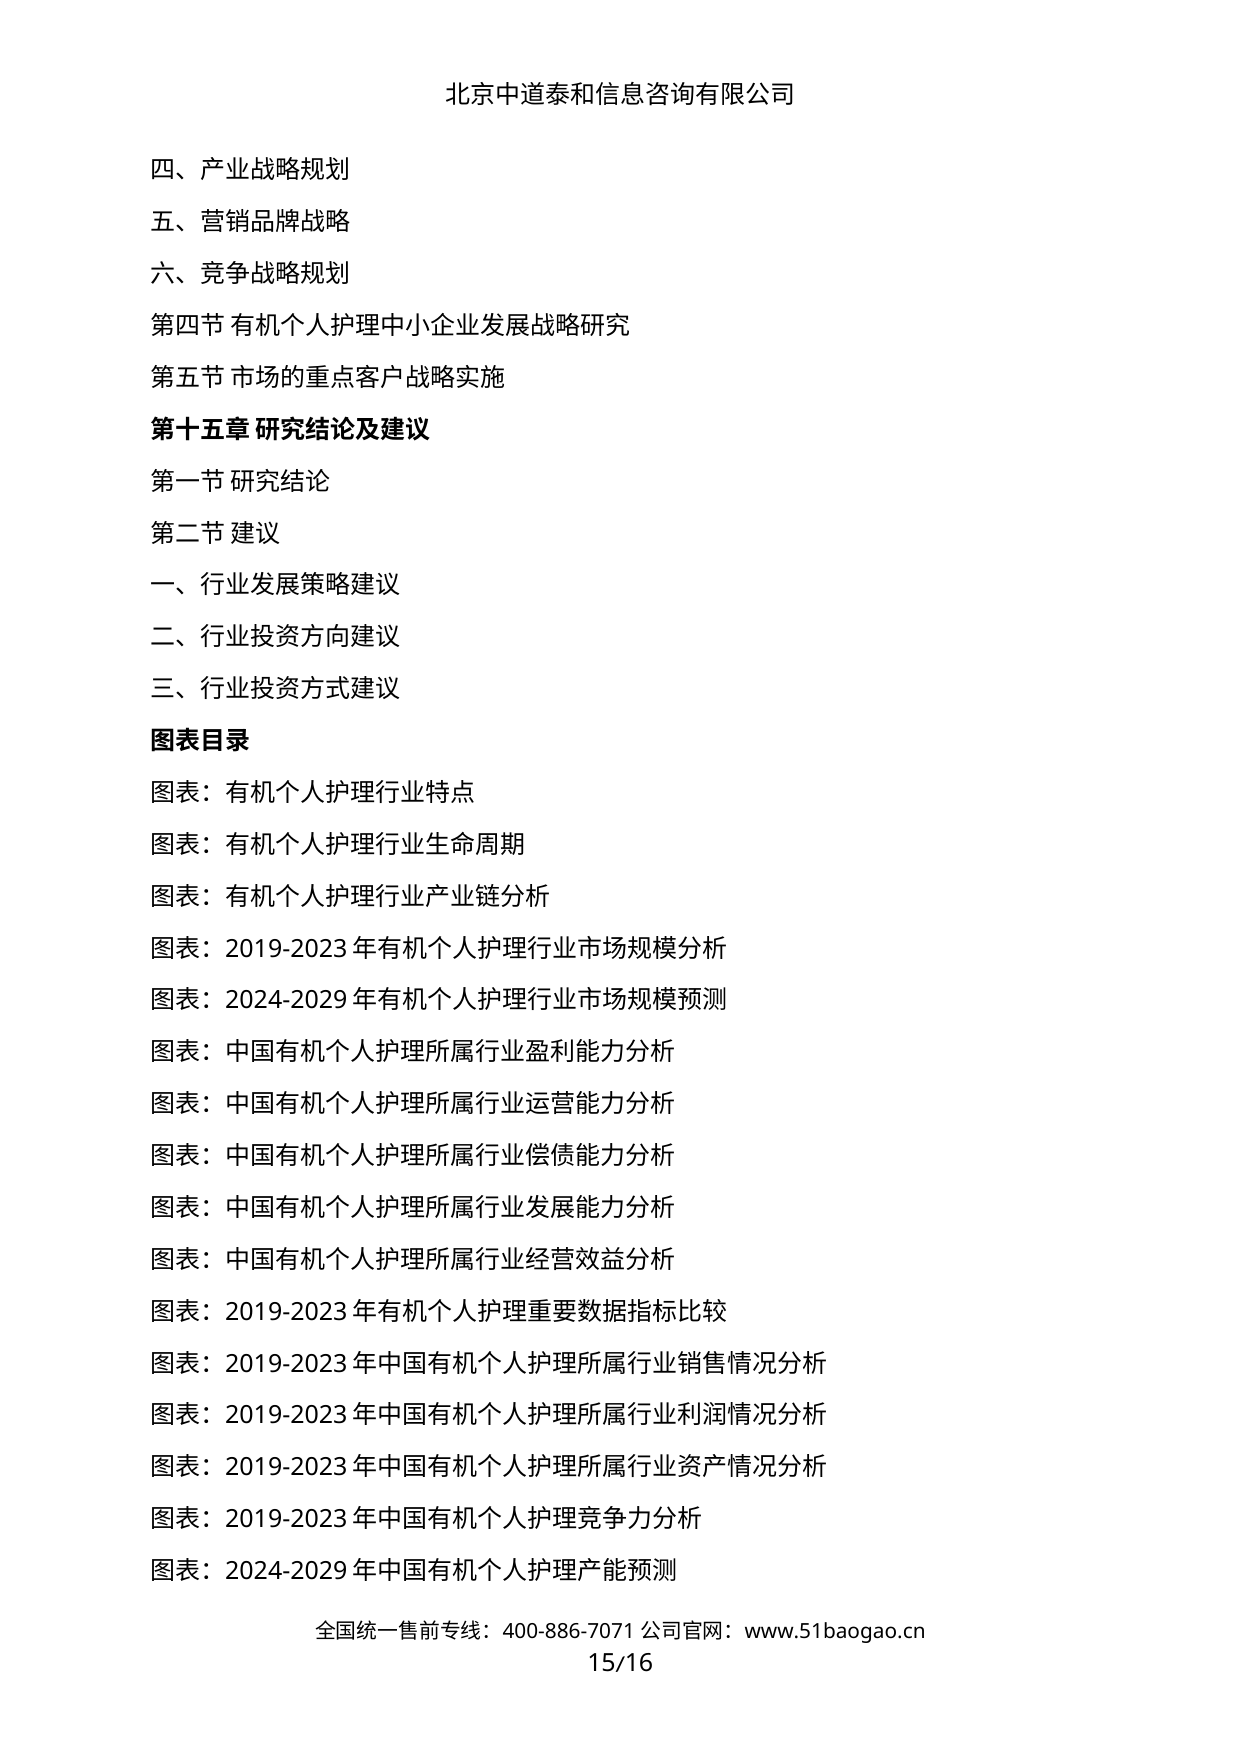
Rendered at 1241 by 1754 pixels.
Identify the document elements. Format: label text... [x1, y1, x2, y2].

text 图表：2019-2023年中国有机个人护理所属行业利润情况分析 [150, 1395, 1090, 1431]
text 图表：2019-2023年有机个人护理重要数据指标比较 [150, 1291, 1090, 1327]
text 图表目录 [150, 721, 1090, 757]
text 图表：2019-2023年中国有机个人护理所属行业销售情况分析 [150, 1343, 1090, 1379]
text 图表：中国有机个人护理所属行业经营效益分析 [150, 1239, 1090, 1276]
text 第十五章 研究结论及建议 [150, 409, 1090, 446]
text 第二节 建议 [150, 513, 1090, 549]
text 图表：2024-2029年有机个人护理行业市场规模预测 [150, 980, 1090, 1016]
text 图表：中国有机个人护理所属行业偿债能力分析 [150, 1136, 1090, 1172]
text 图表：2024-2029年中国有机个人护理产能预测 [150, 1551, 1090, 1587]
text 三、行业投资方式建议 [150, 669, 1090, 705]
text 五、营销品牌战略 [150, 202, 1090, 238]
text 图表：有机个人护理行业特点 [150, 772, 1090, 809]
text 图表：2019-2023年中国有机个人护理所属行业资产情况分析 [150, 1447, 1090, 1483]
text 第一节 研究结论 [150, 461, 1090, 497]
text 第五节 市场的重点客户战略实施 [150, 357, 1090, 394]
text 一、行业发展策略建议 [150, 565, 1090, 601]
text 图表：有机个人护理行业生命周期 [150, 824, 1090, 861]
text 图表：2019-2023年有机个人护理行业市场规模分析 [150, 928, 1090, 964]
text 图表：有机个人护理行业产业链分析 [150, 876, 1090, 912]
text 六、竞争战略规划 [150, 254, 1090, 290]
text 第四节 有机个人护理中小企业发展战略研究 [150, 306, 1090, 342]
text 二、行业投资方向建议 [150, 617, 1090, 653]
text 图表：中国有机个人护理所属行业发展能力分析 [150, 1187, 1090, 1224]
text 图表：中国有机个人护理所属行业运营能力分析 [150, 1084, 1090, 1120]
text 图表：2019-2023年中国有机个人护理竞争力分析 [150, 1499, 1090, 1535]
text 图表：中国有机个人护理所属行业盈利能力分析 [150, 1032, 1090, 1068]
text 四、产业战略规划 [150, 150, 1090, 186]
